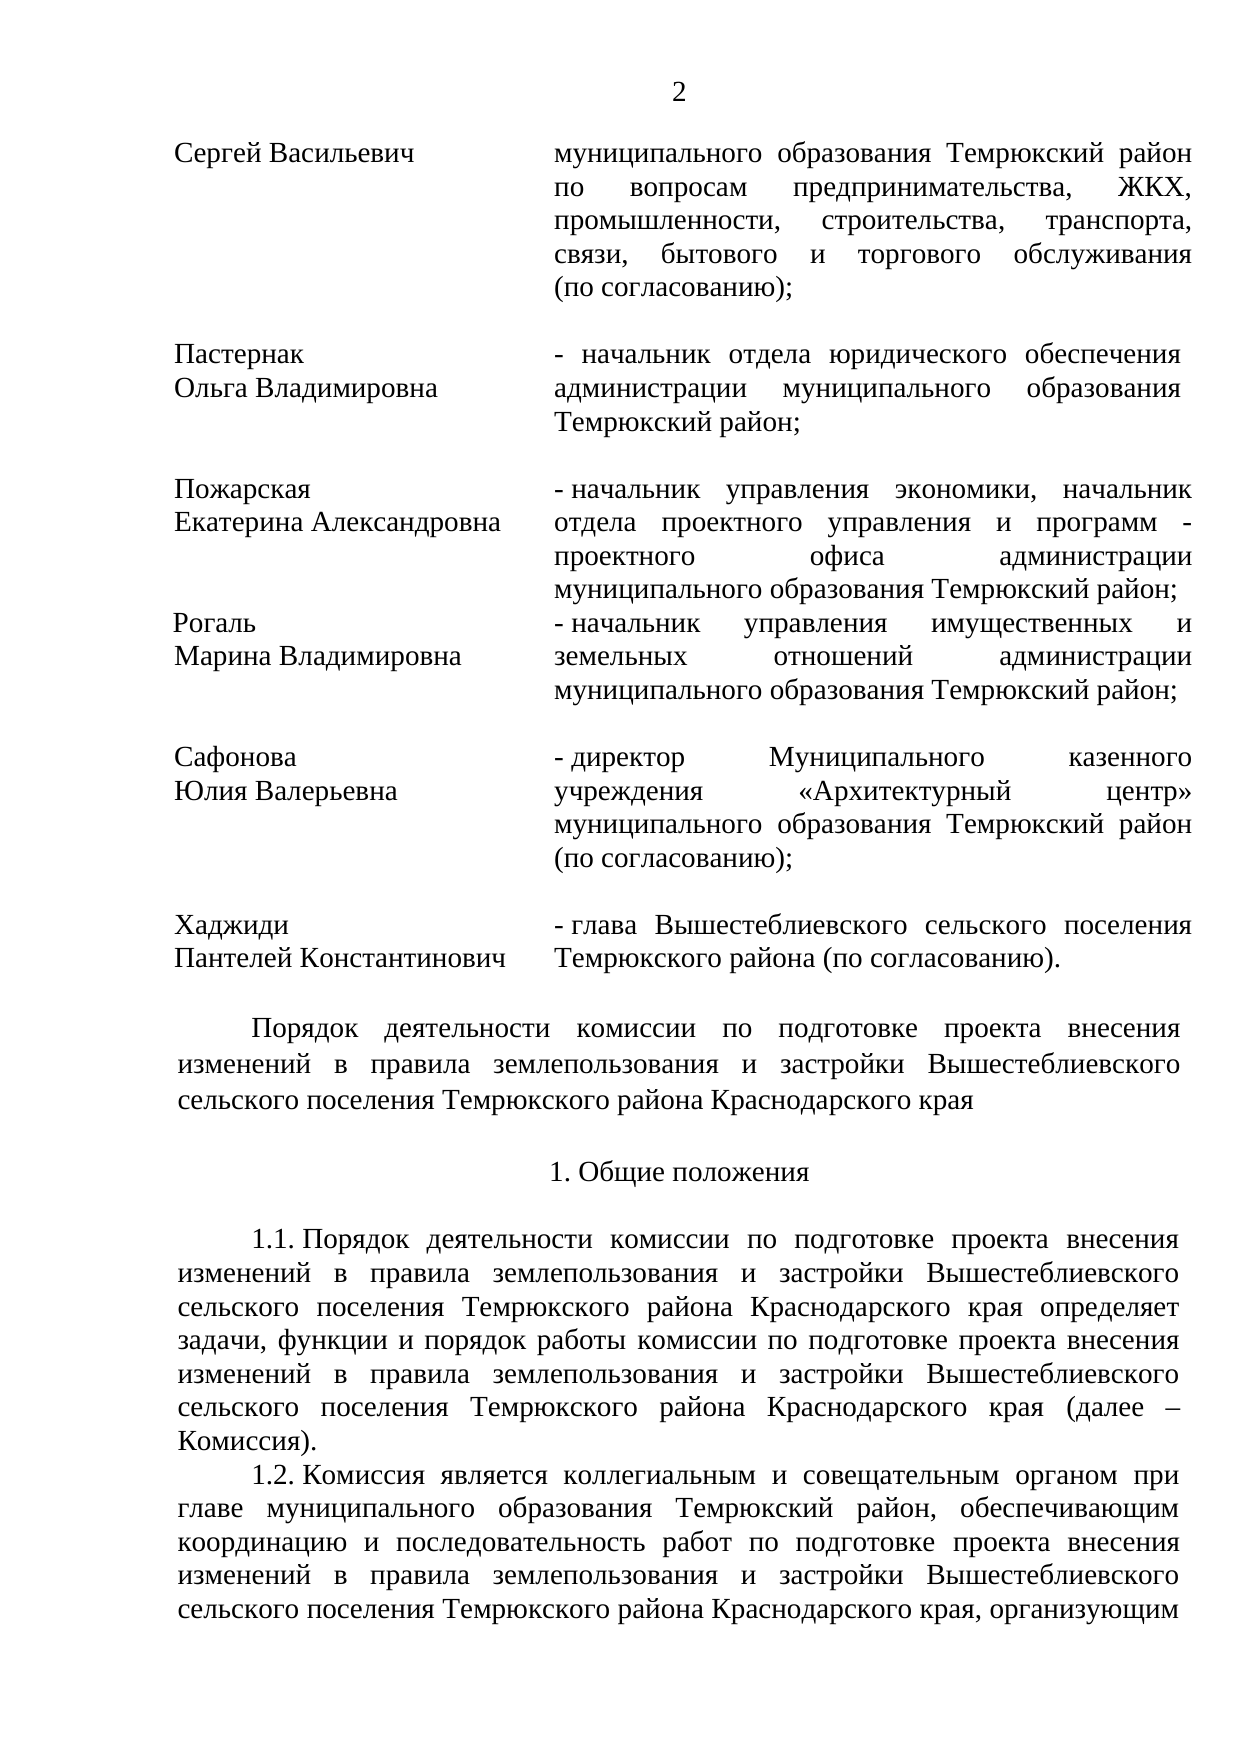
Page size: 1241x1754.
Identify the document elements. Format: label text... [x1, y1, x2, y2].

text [177, 1457, 1180, 1624]
text Порядок деятельности комиссии по подготовке проекта внесения изменений в правила землепользования и застройки Вышестеблиевского сельского поселения Темрюкского района Краснодарского края [177, 1010, 1181, 1116]
text 1. Общие положения [177, 1154, 1181, 1188]
text 1.1. Порядок деятельности комиссии по подготовке проекта внесения изменений в правила землепользования и застройки Вышестеблиевского сельского поселения Темрюкского района Краснодарского края определяет задачи, функции и порядок работы комиссии по подготовке проекта внесения изменений в правила землепользования и застройки Вышестеблиевского сельского поселения Темрюкского района Краснодарского края (далее – Комиссия). [177, 1222, 1180, 1456]
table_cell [174, 135, 543, 974]
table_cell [543, 135, 1192, 974]
